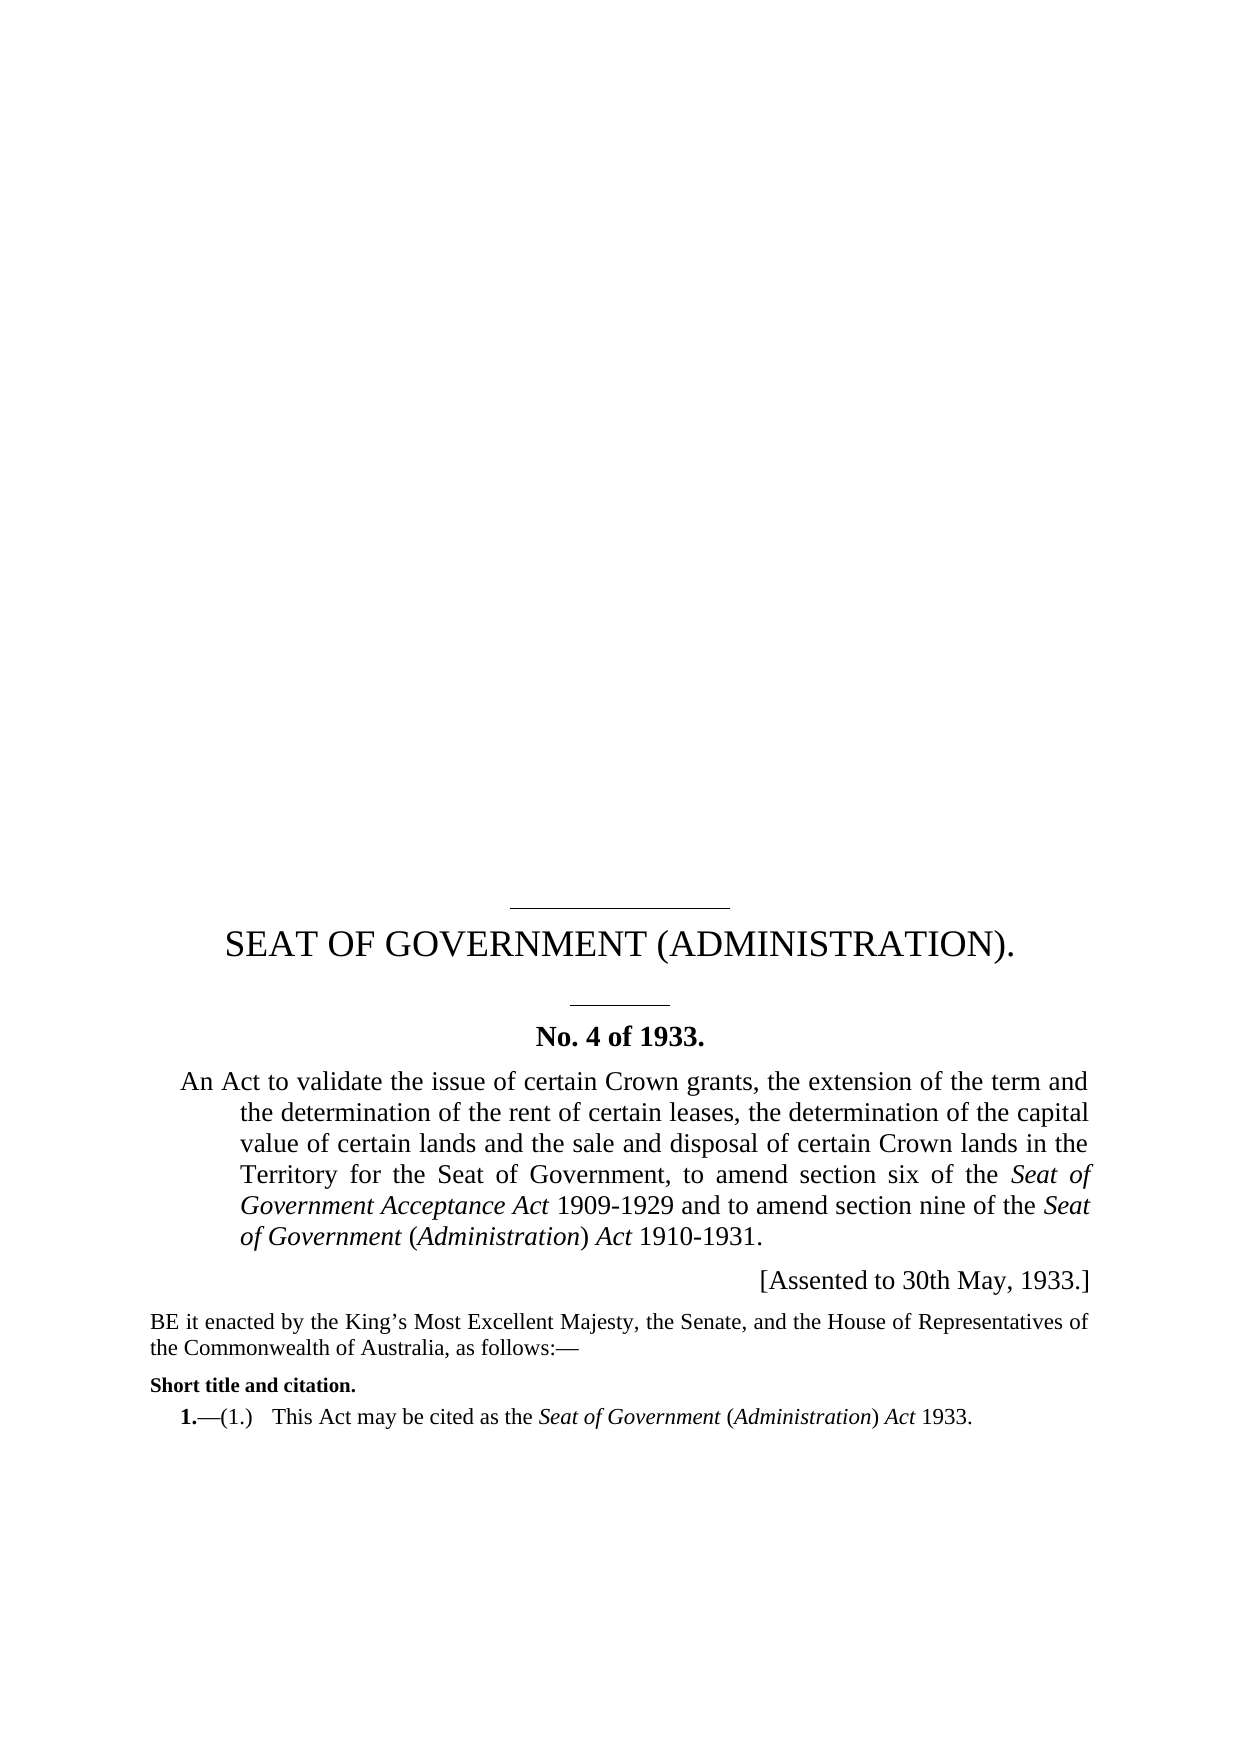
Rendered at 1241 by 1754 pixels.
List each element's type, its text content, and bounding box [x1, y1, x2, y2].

text BE it enacted by the King’s Most Excellent Majesty, the Senate, and the House of Representatives of the Commonwealth of Australia, as follows:— [150, 1308, 1090, 1361]
text SEAT OF GOVERNMENT (ADMINISTRATION). [150, 921, 1090, 964]
text [Assented to 30th May, 1933.] [150, 1264, 1090, 1295]
text Short title and citation. [150, 1373, 1090, 1397]
text An Act to validate the issue of certain Crown grants, the extension of the term and the determination of the rent of certain leases, the determination of the capital value of certain lands and the sale and disposal of certain Crown lands in the Territory for the Seat of Government, to amend section six of the Seat of Government Acceptance Act 1909-1929 and to amend section nine of the Seat of Government (Administration) Act 1910-1931. [180, 1065, 1090, 1252]
text 1.—(1.) This Act may be cited as the Seat of Government (Administration) Act 1933. [150, 1403, 1090, 1430]
text No. 4 of 1933. [150, 1019, 1090, 1052]
